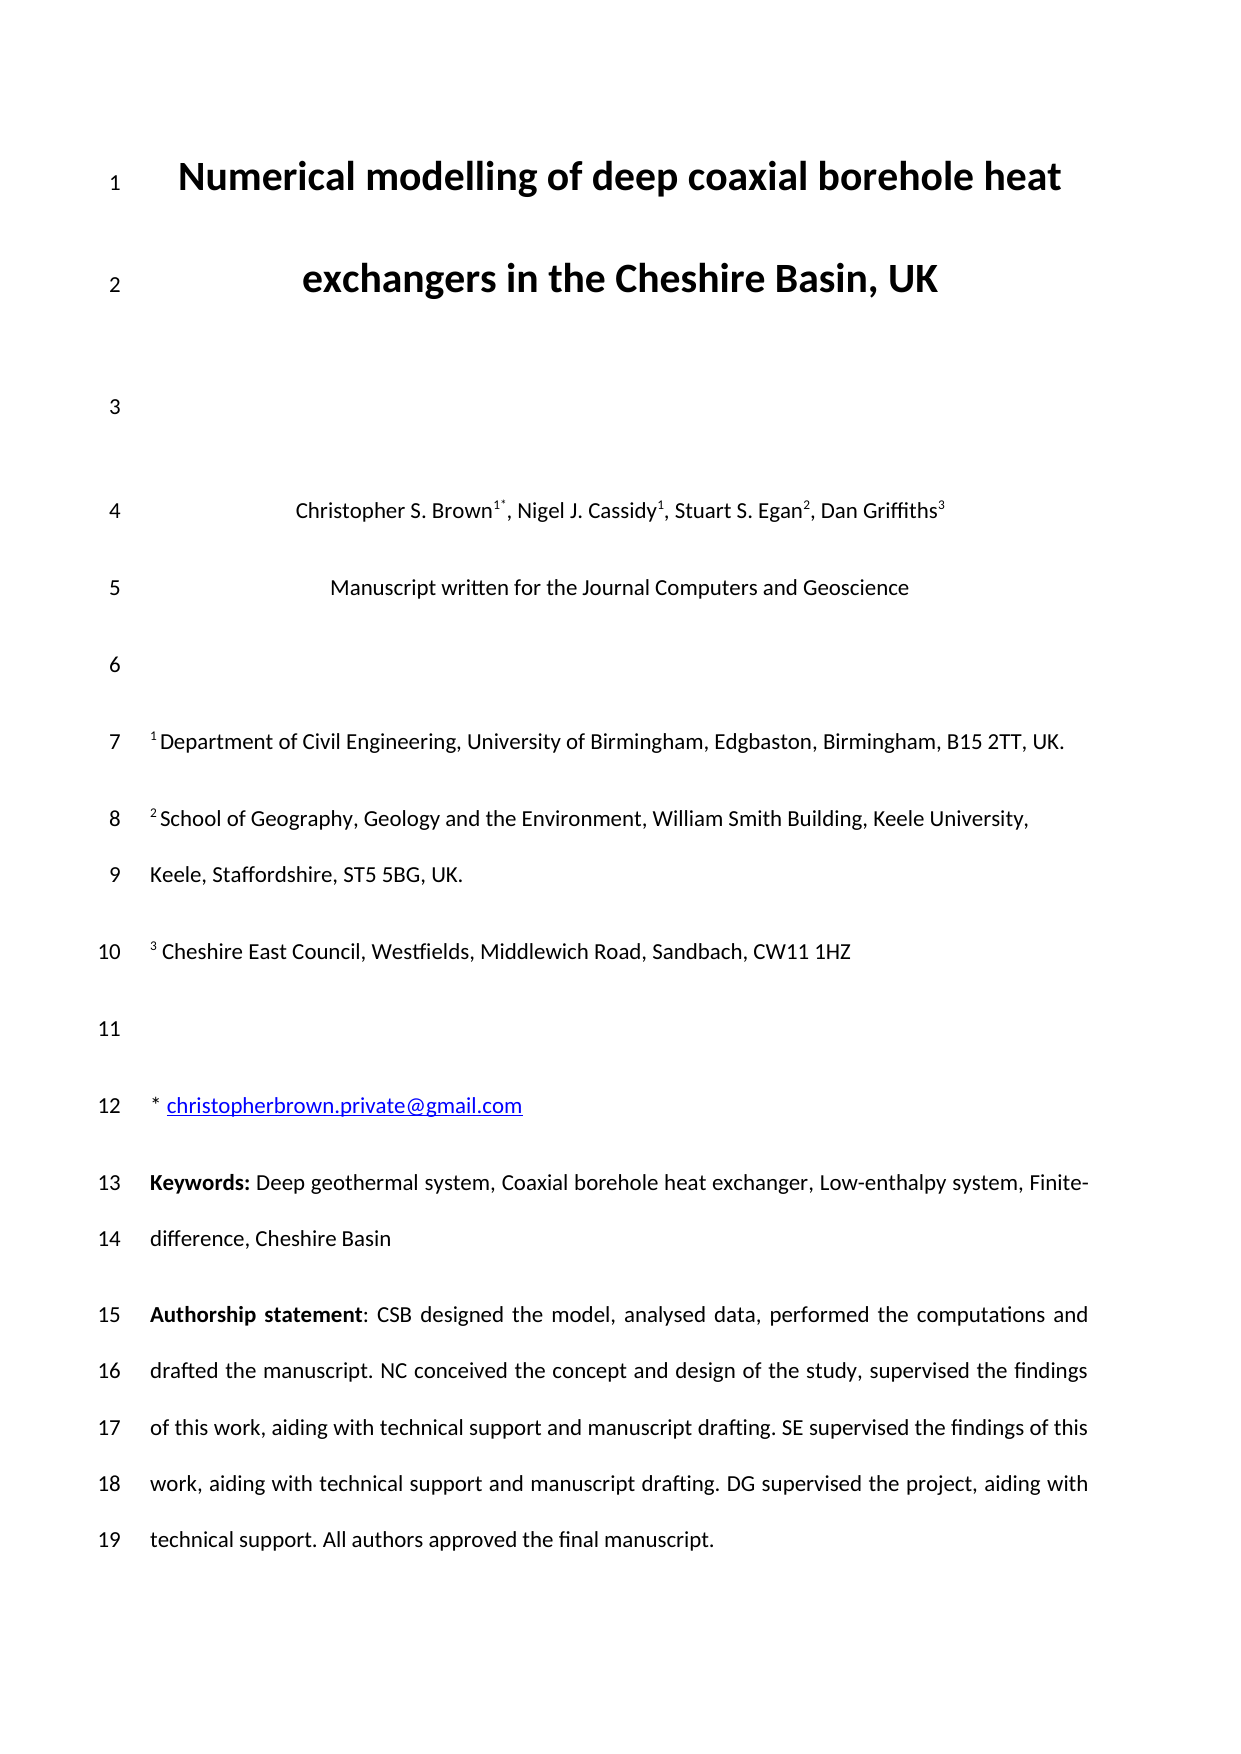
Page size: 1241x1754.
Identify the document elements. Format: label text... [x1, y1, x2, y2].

text * christopherbrown.private@gmail.com [150, 1091, 1090, 1119]
text Keywords: Deep geothermal system, Coaxial borehole heat exchanger, Low-enthalpy system, Finite-difference, Cheshire Basin [150, 1168, 1090, 1252]
text 3 Cheshire East Council, Westfields, Middlewich Road, Sandbach, CW11 1HZ [150, 937, 1090, 965]
text 2 School of Geography, Geology and the Environment, William Smith Building, Keele University, Keele, Staffordshire, ST5 5BG, UK. [150, 804, 1090, 888]
text Numerical modelling of deep coaxial borehole heat exchangers in the Cheshire Basin, UK [150, 150, 1090, 302]
text Manuscript written for the Journal Computers and Geoscience [150, 573, 1090, 602]
text Christopher S. Brown1*, Nigel J. Cassidy1, Stuart S. Egan2, Dan Griffiths3 [150, 497, 1090, 525]
text Authorship statement: CSB designed the model, analysed data, performed the computations and drafted the manuscript. NC conceived the concept and design of the study, supervised the findings of this work, aiding with technical support and manuscript drafting. SE supervised the findings of this work, aiding with technical support and manuscript drafting. DG supervised the project, aiding with technical support. All authors approved the final manuscript. [150, 1301, 1090, 1553]
text 1 Department of Civil Engineering, University of Birmingham, Edgbaston, Birmingham, B15 2TT, UK. [150, 727, 1090, 755]
